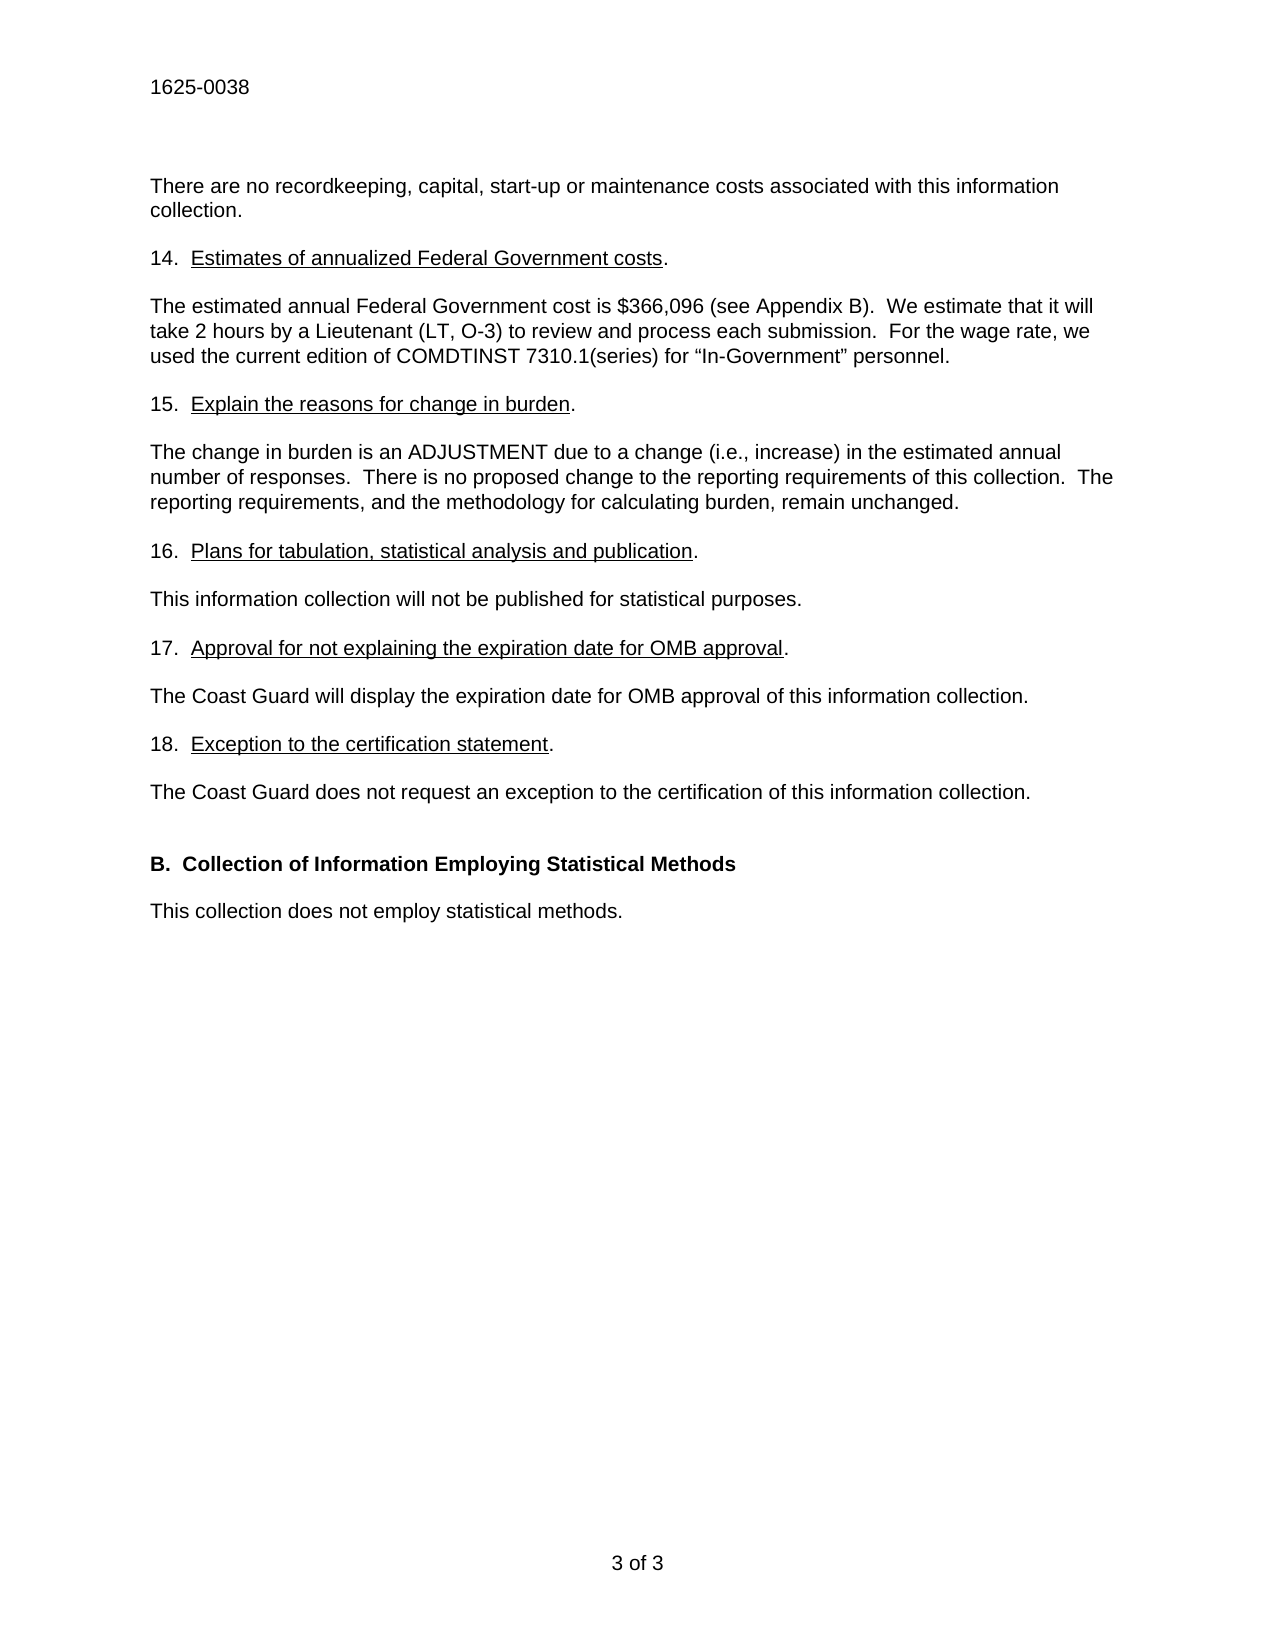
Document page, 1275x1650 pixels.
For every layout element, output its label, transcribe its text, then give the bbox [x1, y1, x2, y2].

text The estimated annual Federal Government cost is $366,096 (see Appendix B). We estimate that it will take 2 hours by a Lieutenant (LT, O-3) to review and process each submission. For the wage rate, we used the current edition of COMDTINST 7310.1(series) for “In-Government” personnel. [150, 294, 1125, 368]
text The Coast Guard does not request an exception to the certification of this information collection. [150, 779, 1125, 803]
text 14. Estimates of annualized Federal Government costs. [150, 246, 1125, 270]
text 16. Plans for tabulation, statistical analysis and publication. [150, 539, 1125, 563]
text This collection does not employ statistical methods. [150, 899, 1125, 923]
text B. Collection of Information Employing Statistical Methods [150, 851, 1125, 875]
text There are no recordkeeping, capital, start-up or maintenance costs associated with this information collection. [150, 174, 1125, 222]
text 17. Approval for not explaining the expiration date for OMB approval. [150, 636, 1125, 660]
text 15. Explain the reasons for change in burden. [150, 392, 1125, 416]
text This information collection will not be published for statistical purposes. [150, 587, 1125, 612]
text The change in burden is an ADJUSTMENT due to a change (i.e., increase) in the estimated annual number of responses. There is no proposed change to the reporting requirements of this collection. The reporting requirements, and the methodology for calculating burden, remain unchanged. [150, 440, 1125, 514]
text 18. Exception to the certification statement. [150, 732, 1125, 756]
text The Coast Guard will display the expiration date for OMB approval of this information collection. [150, 684, 1125, 708]
